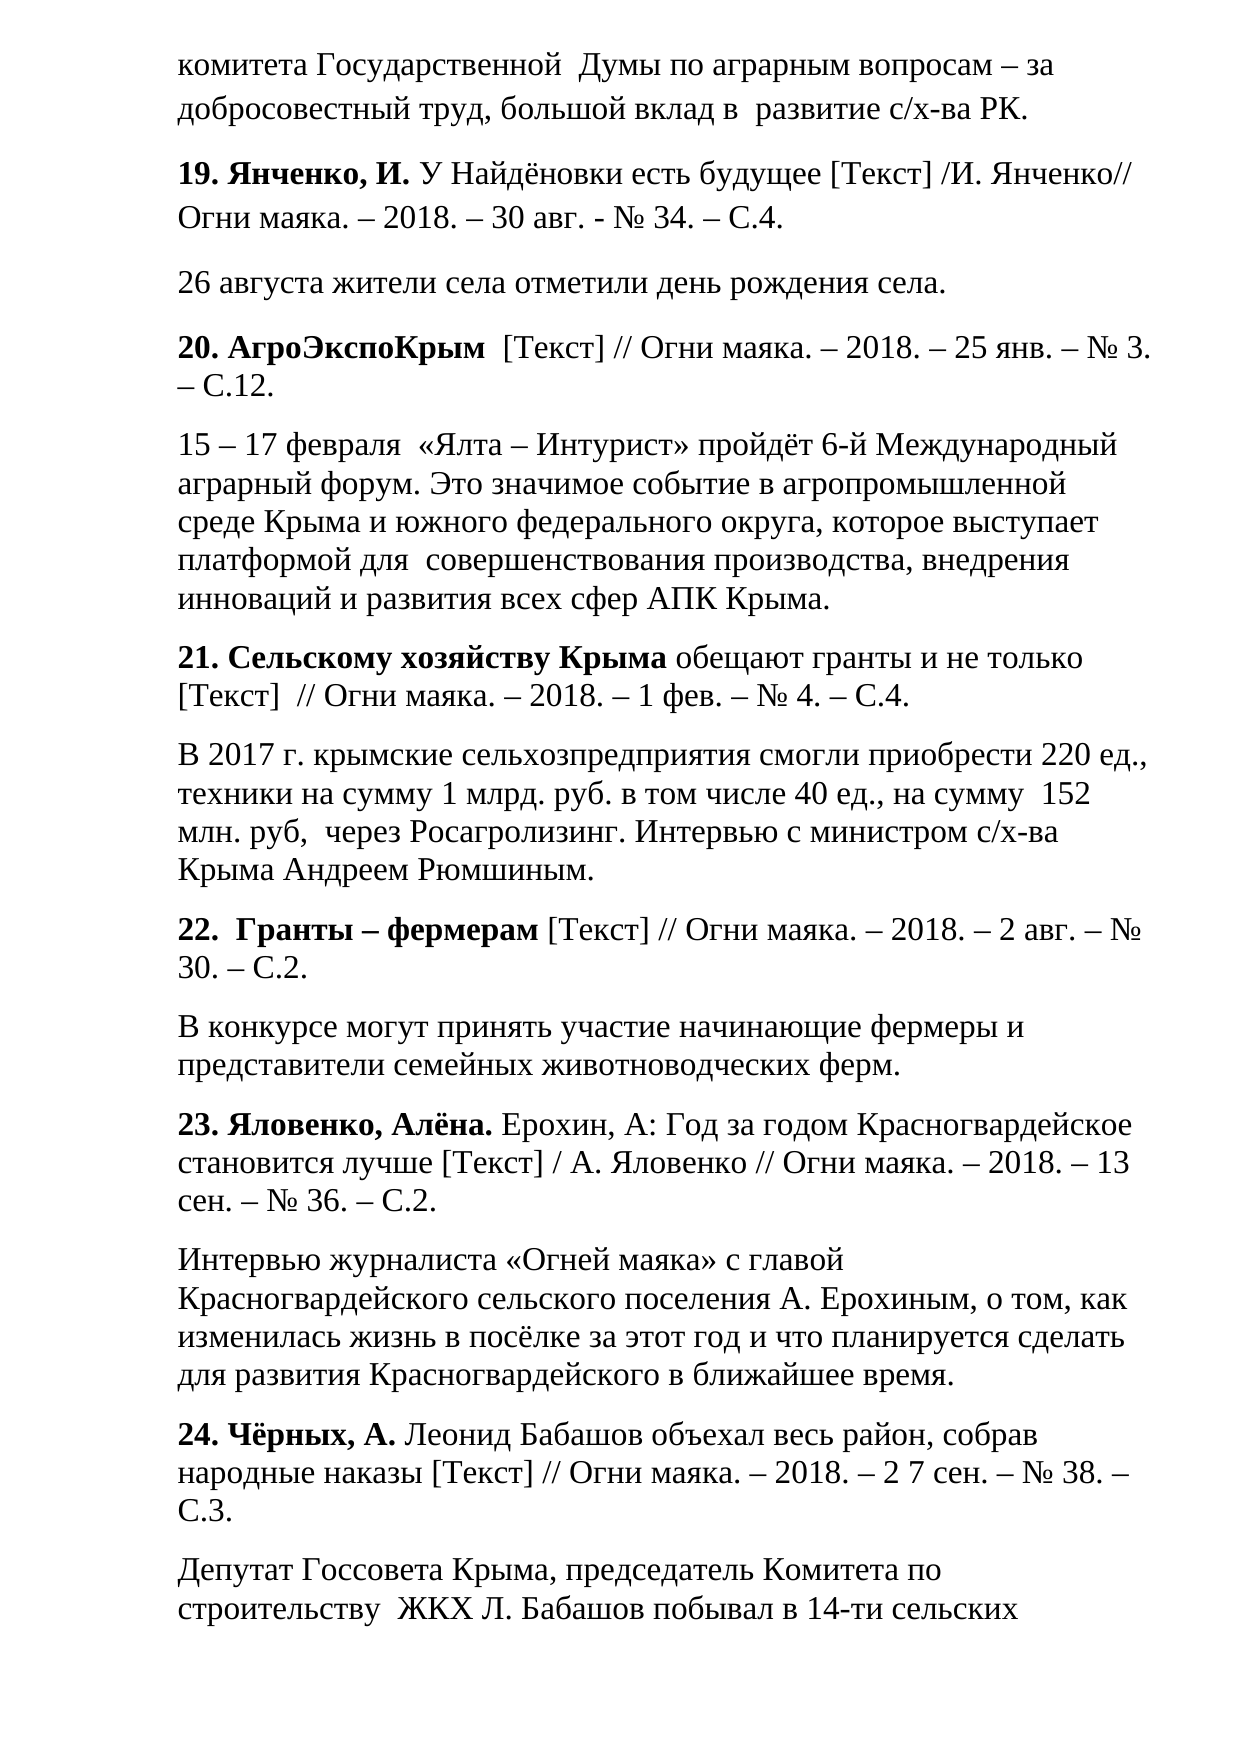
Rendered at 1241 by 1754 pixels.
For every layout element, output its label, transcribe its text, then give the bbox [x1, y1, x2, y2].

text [177, 1550, 1152, 1626]
text В конкурсе могут принять участие начинающие фермеры и представители семейных животноводческих ферм. [177, 1006, 1152, 1083]
text В 2017 г. крымские сельхозпредприятия смогли приобрести 220 ед., техники на сумму 1 млрд. руб. в том числе 40 ед., на сумму 152 млн. руб, через Росагролизинг. Интервью с министром с/х-ва Крыма Андреем Рюмшиным. [177, 735, 1152, 888]
text 20. АгроЭкспоКрым [Текст] // Огни маяка. – 2018. – 25 янв. – № 3. – С.12. [177, 327, 1152, 404]
text Интервью журналиста «Огней маяка» с главой Красногвардейского сельского поселения А. Ерохиным, о том, как изменилась жизнь в посёлке за этот год и что планируется сделать для развития Красногвардейского в ближайшее время. [177, 1240, 1152, 1393]
text 26 августа жители села отметили день рождения села. [177, 262, 1152, 301]
text 21. Сельскому хозяйству Крыма обещают гранты и не только [Текст] // Огни маяка. – 2018. – 1 фев. – № 4. – С.4. [177, 637, 1152, 714]
text 19. Янченко, И. У Найдёновки есть будущее [Текст] /И. Янченко// Огни маяка. – 2018. – 30 авг. - № 34. – С.4. [177, 153, 1152, 236]
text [177, 44, 1152, 127]
text 15 – 17 февраля «Ялта – Интурист» пройдёт 6-й Международный аграрный форум. Это значимое событие в агропромышленной среде Крыма и южного федерального округа, которое выступает платформой для совершенствования производства, внедрения инноваций и развития всех сфер АПК Крыма. [177, 425, 1152, 616]
text 22. Гранты – фермерам [Текст] // Огни маяка. – 2018. – 2 авг. – № 30. – С.2. [177, 909, 1152, 986]
text 23. Яловенко, Алёна. Ерохин, А: Год за годом Красногвардейское становится лучше [Текст] / А. Яловенко // Огни маяка. – 2018. – 13 сен. – № 36. – С.2. [177, 1104, 1152, 1219]
text 24. Чёрных, А. Леонид Бабашов объехал весь район, собрав народные наказы [Текст] // Огни маяка. – 2018. – 2 7 сен. – № 38. – С.3. [177, 1414, 1152, 1529]
